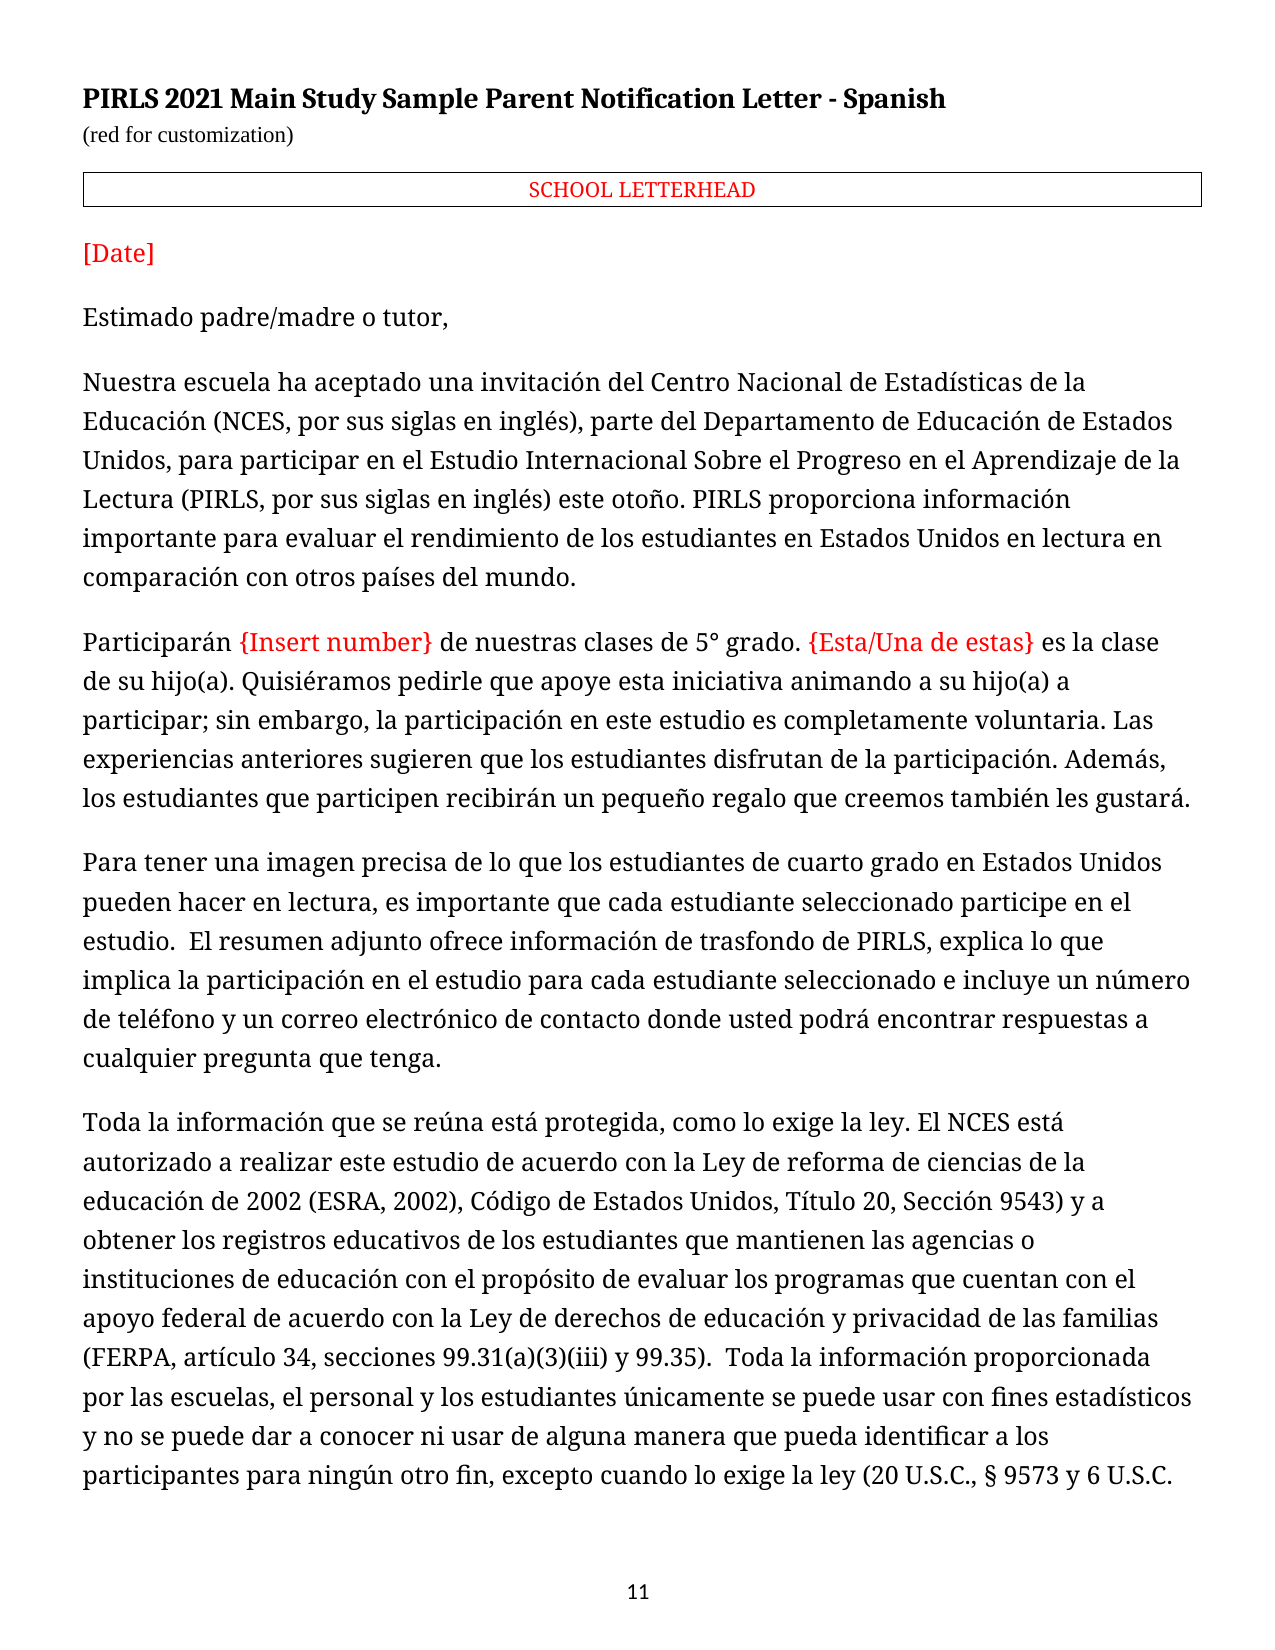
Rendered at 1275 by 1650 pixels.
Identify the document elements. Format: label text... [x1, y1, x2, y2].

subtitle PIRLS 2021 Main Study Sample Parent Notification Letter - Spanish [82, 82, 1192, 116]
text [82, 1105, 1192, 1492]
text SCHOOL LETTERHEAD [84, 173, 1201, 206]
text Estimado padre/madre o tutor, [82, 300, 1192, 334]
text [Date] [82, 236, 1192, 270]
text Nuestra escuela ha aceptado una invitación del Centro Nacional de Estadísticas de la Educación (NCES, por sus siglas en inglés), parte del Departamento de Educación de Estados Unidos, para participar en el Estudio Internacional Sobre el Progreso en el Aprendizaje de la Lectura (PIRLS, por sus siglas en inglés) este otoño. PIRLS proporciona información importante para evaluar el rendimiento de los estudiantes en Estados Unidos en lectura en comparación con otros países del mundo. [82, 364, 1192, 594]
text Participarán {Insert number} de nuestras clases de 5° grado. {Esta/Una de estas} es la clase de su hijo(a). Quisiéramos pedirle que apoye esta iniciativa animando a su hijo(a) a participar; sin embargo, la participación en este estudio es completamente voluntaria. Las experiencias anteriores sugieren que los estudiantes disfrutan de la participación. Además, los estudiantes que participen recibirán un pequeño regalo que creemos también les gustará. [82, 624, 1192, 815]
text (red for customization) [82, 121, 1192, 147]
text Para tener una imagen precisa de lo que los estudiantes de cuarto grado en Estados Unidos pueden hacer en lectura, es importante que cada estudiante seleccionado participe en el estudio. El resumen adjunto ofrece información de trasfondo de PIRLS, explica lo que implica la participación en el estudio para cada estudiante seleccionado e incluye un número de teléfono y un correo electrónico de contacto donde usted podrá encontrar respuestas a cualquier pregunta que tenga. [82, 845, 1192, 1075]
